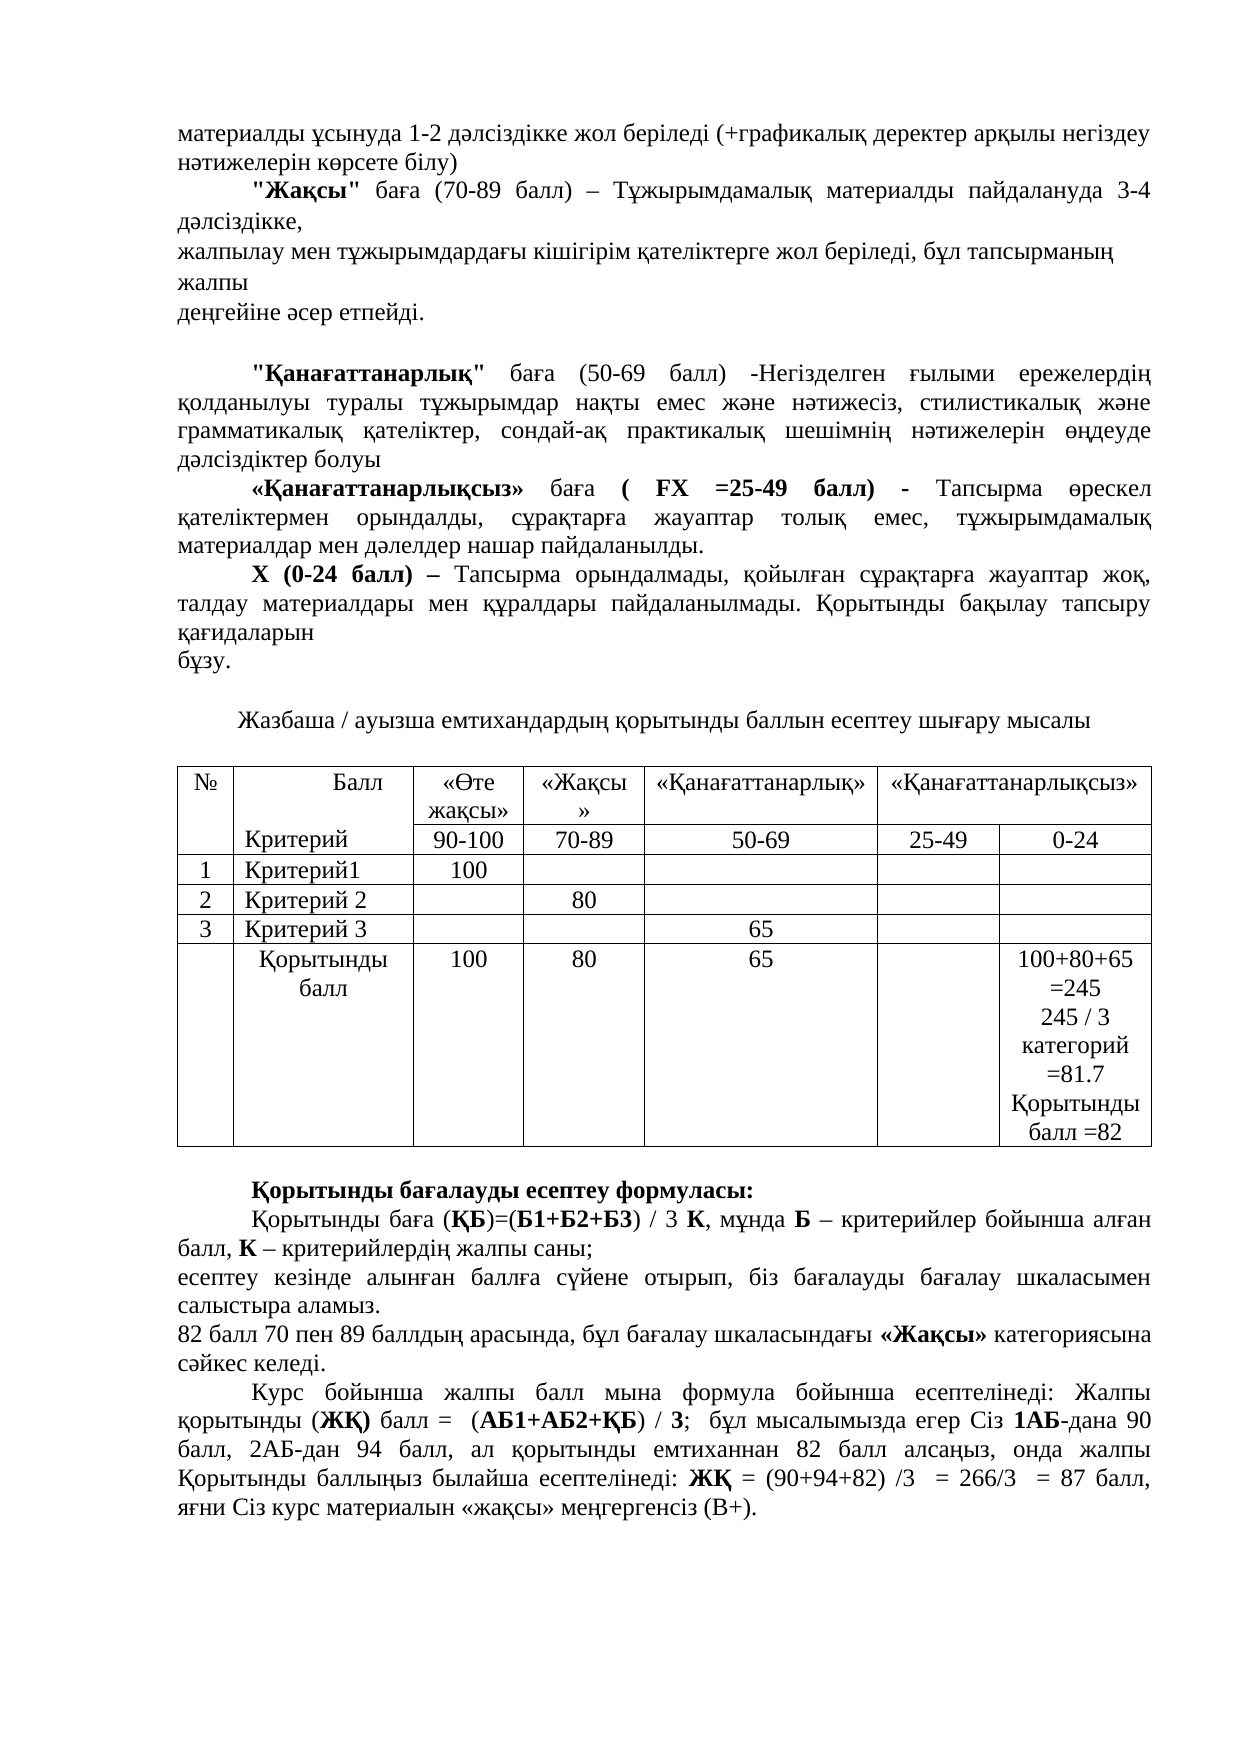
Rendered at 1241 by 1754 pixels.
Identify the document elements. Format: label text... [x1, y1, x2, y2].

table_cell [878, 915, 999, 943]
table_cell 3 [178, 915, 233, 943]
table_cell [1000, 855, 1151, 884]
table_cell [878, 885, 999, 913]
text X (0-24 балл) – Тапсырма орындалмады, қойылған сұрақтарға жауаптар жоқ, талдау материалдары мен құралдары пайдаланылмады. Қорытынды бақылау тапсыру қағидаларын [177, 559, 1152, 646]
table_header «Қанағаттанарлық» [645, 767, 877, 824]
table_header «Өте жақсы» [414, 767, 523, 824]
table_cell [878, 944, 999, 1146]
text жалпылау мен тұжырымдардағы кішігірім қателіктерге жол беріледі, бұл тапсырманың жалпы [177, 236, 1152, 296]
table_cell 70-89 [524, 825, 644, 854]
text "Қанағаттанарлық" баға (50-69 балл) -Негізделген ғылыми ережелердің қолданылуы туралы тұжырымдар нақты емес жəне нəтижесіз, стилистикалық жəне грамматикалық қателіктер, сондай-ақ практикалық шешімнің нəтижелерін өңдеуде дəлсіздіктер болуы [177, 358, 1152, 473]
table_header «Жақсы» [524, 767, 644, 824]
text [177, 118, 1152, 176]
table_cell [524, 915, 644, 943]
table_cell [524, 855, 644, 884]
table_cell Қорытынды балл [234, 944, 413, 1146]
table_cell [1000, 915, 1151, 943]
table_cell 90-100 [414, 825, 523, 854]
table_cell 50-69 [645, 825, 877, 854]
table_cell [1000, 885, 1151, 913]
table_cell 100+80+65 =245 245 / 3 категорий =81.7 Қорытынды балл =82 [1000, 944, 1151, 1146]
table_cell 65 [645, 915, 877, 943]
text «Қанағаттанарлықсыз» баға ( FX =25-49 балл) - Тапсырма өрескел қателіктермен орындалды, сұрақтарға жауаптар толық емес, тұжырымдамалық материалдар мен дəлелдер нашар пайдаланылды. [177, 473, 1152, 559]
table_cell [414, 885, 523, 913]
table_cell [645, 855, 877, 884]
table_cell [414, 915, 523, 943]
text "Жақсы" баға (70-89 балл) – Тұжырымдамалық материалды пайдалануда 3-4 дəлсіздікке, [177, 176, 1152, 235]
table_header «Қанағаттанарлықсыз» [878, 767, 1151, 824]
text Курс бойынша жалпы балл мына формула бойынша есептелінеді: Жалпы қорытынды (ЖҚ) балл = (АБ1+АБ2+ҚБ) / 3; бұл мысалымызда егер Сіз 1АБ-дана 90 балл, 2АБ-дан 94 балл, ал қорытынды емтиханнан 82 балл алсаңыз, онда жалпы Қорытынды баллыңыз былайша есептелінеді: ЖҚ = (90+94+82) /3 = 266/3 = 87 балл, яғни Сіз курс материалын «жақсы» меңгергенсіз (В+). [177, 1377, 1152, 1520]
table_cell [645, 885, 877, 913]
table_cell 25-49 [878, 825, 999, 854]
text Жазбаша / ауызша емтихандардың қорытынды баллын есептеу шығару мысалы [177, 705, 1152, 733]
text Қорытынды баға (ҚБ)=(Б1+Б2+Б3) / 3 К, мұнда Б – критерийлер бойынша алған балл, К – критерийлердің жалпы саны; [177, 1204, 1152, 1262]
text 82 балл 70 пен 89 баллдың арасында, бұл бағалау шкаласындағы «Жақсы» категориясына сәйкес келеді. [177, 1319, 1152, 1377]
table_header № [178, 767, 233, 854]
table_cell 100 [414, 944, 523, 1146]
table_cell 80 [524, 944, 644, 1146]
table_cell 0-24 [1000, 825, 1151, 854]
table_cell Критерий1 [234, 855, 413, 884]
table_cell Критерий 3 [234, 915, 413, 943]
table_cell 80 [524, 885, 644, 913]
table_cell 1 [178, 855, 233, 884]
table_cell [878, 855, 999, 884]
text бұзу. [177, 646, 1152, 674]
text Қорытынды бағалауды есептеу формуласы: [177, 1175, 1152, 1204]
table_cell 65 [645, 944, 877, 1146]
table_cell 2 [178, 885, 233, 913]
table_cell 100 [414, 855, 523, 884]
table_cell Критерий 2 [234, 885, 413, 913]
table_header Балл Критерий [234, 767, 413, 854]
text деңгейіне əсер етпейді. [177, 297, 1152, 326]
table_cell [178, 944, 233, 1146]
text есептеу кезінде алынған баллға сүйене отырып, біз бағалауды бағалау шкаласымен салыстыра аламыз. [177, 1262, 1152, 1319]
